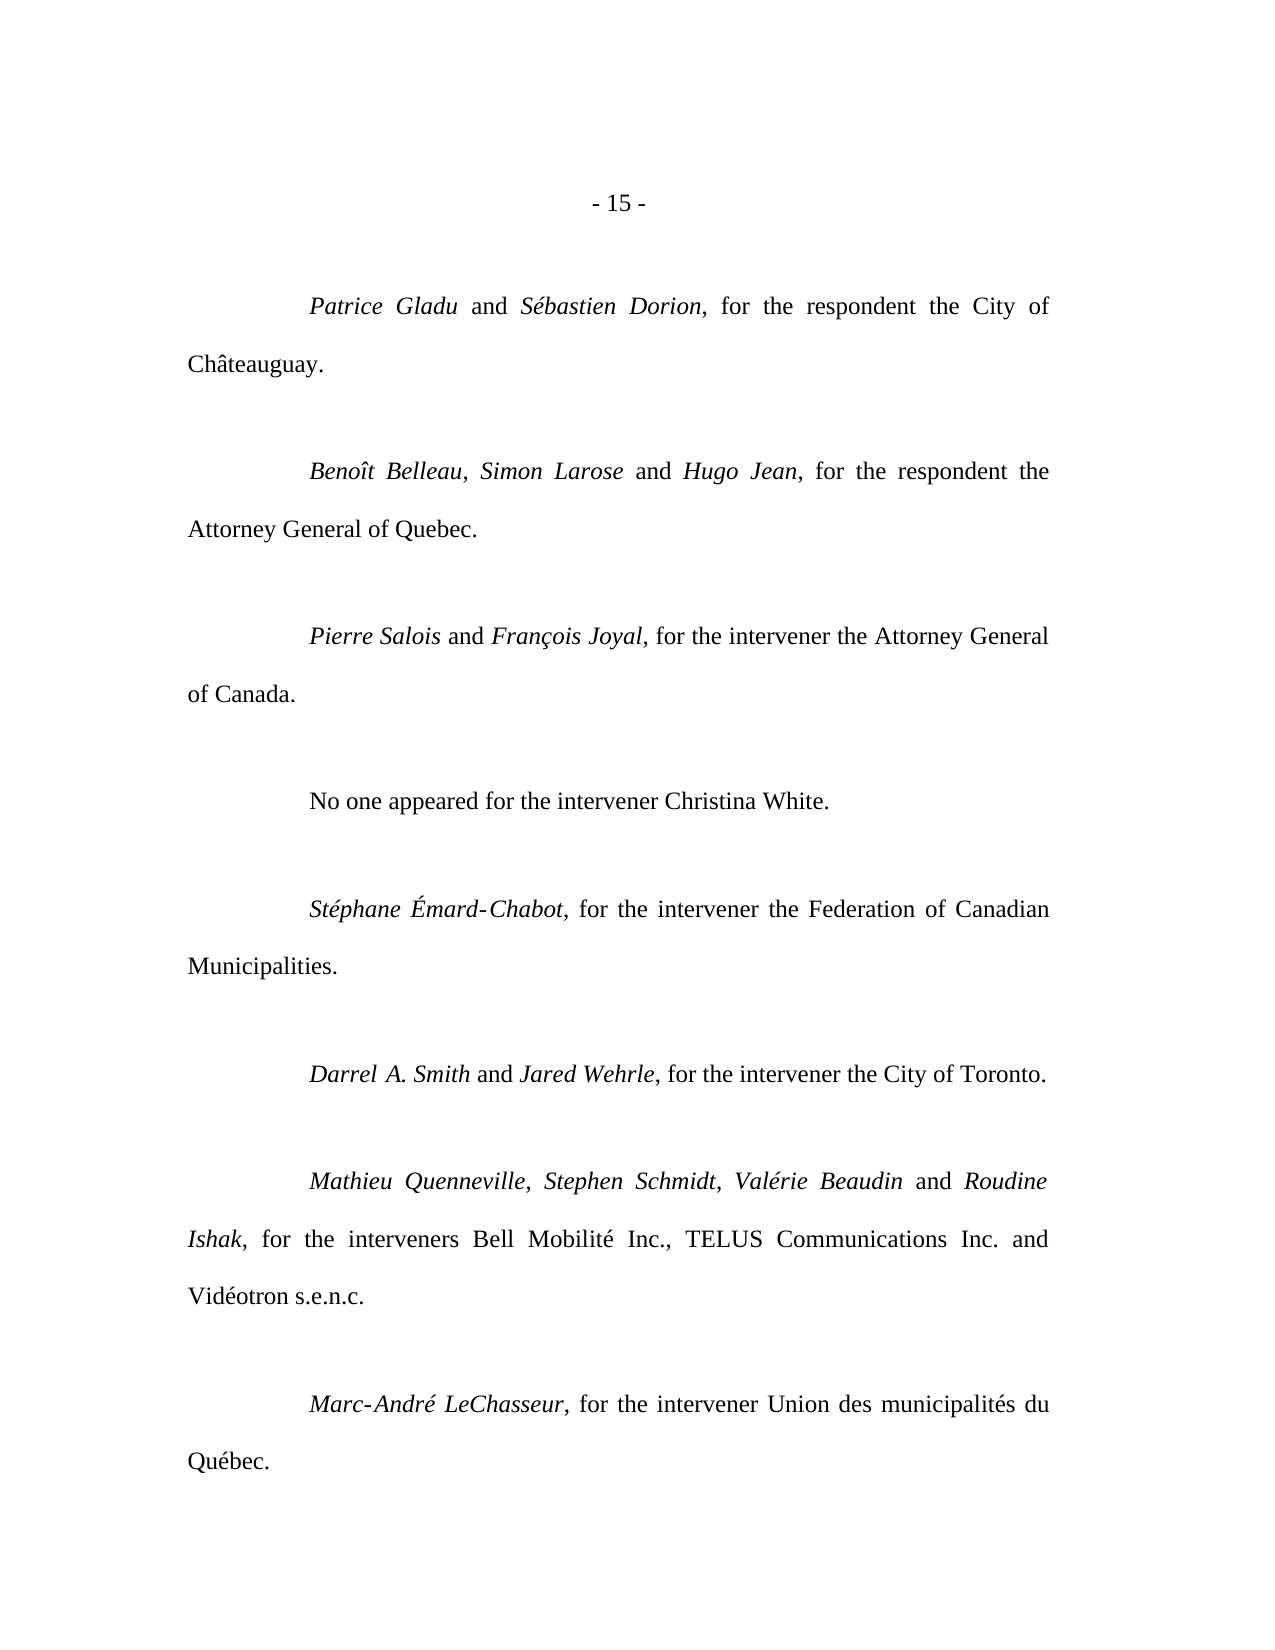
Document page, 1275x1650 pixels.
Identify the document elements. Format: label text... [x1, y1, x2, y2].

text Darrel A. Smith and Jared Wehrle, for the intervener the City of Toronto. [187, 1059, 1050, 1088]
text Patrice Gladu and Sébastien Dorion, for the respondent the City of Châteauguay. [187, 291, 1050, 378]
text Mathieu Quenneville, Stephen Schmidt, Valérie Beaudin and Roudine Ishak, for the interveners Bell Mobilité Inc., TELUS Communications Inc. and Vidéotron s.e.n.c. [187, 1166, 1050, 1310]
text Stéphane Émard-Chabot, for the intervener the Federation of Canadian Municipalities. [187, 894, 1050, 980]
text Pierre Salois and François Joyal, for the intervener the Attorney General of Canada. [187, 621, 1050, 708]
text Benoît Belleau, Simon Larose and Hugo Jean, for the respondent the Attorney General of Quebec. [187, 456, 1050, 543]
text Marc-André LeChasseur, for the intervener Union des municipalités du Québec. [187, 1389, 1050, 1475]
text No one appeared for the intervener Christina White. [187, 786, 1050, 815]
